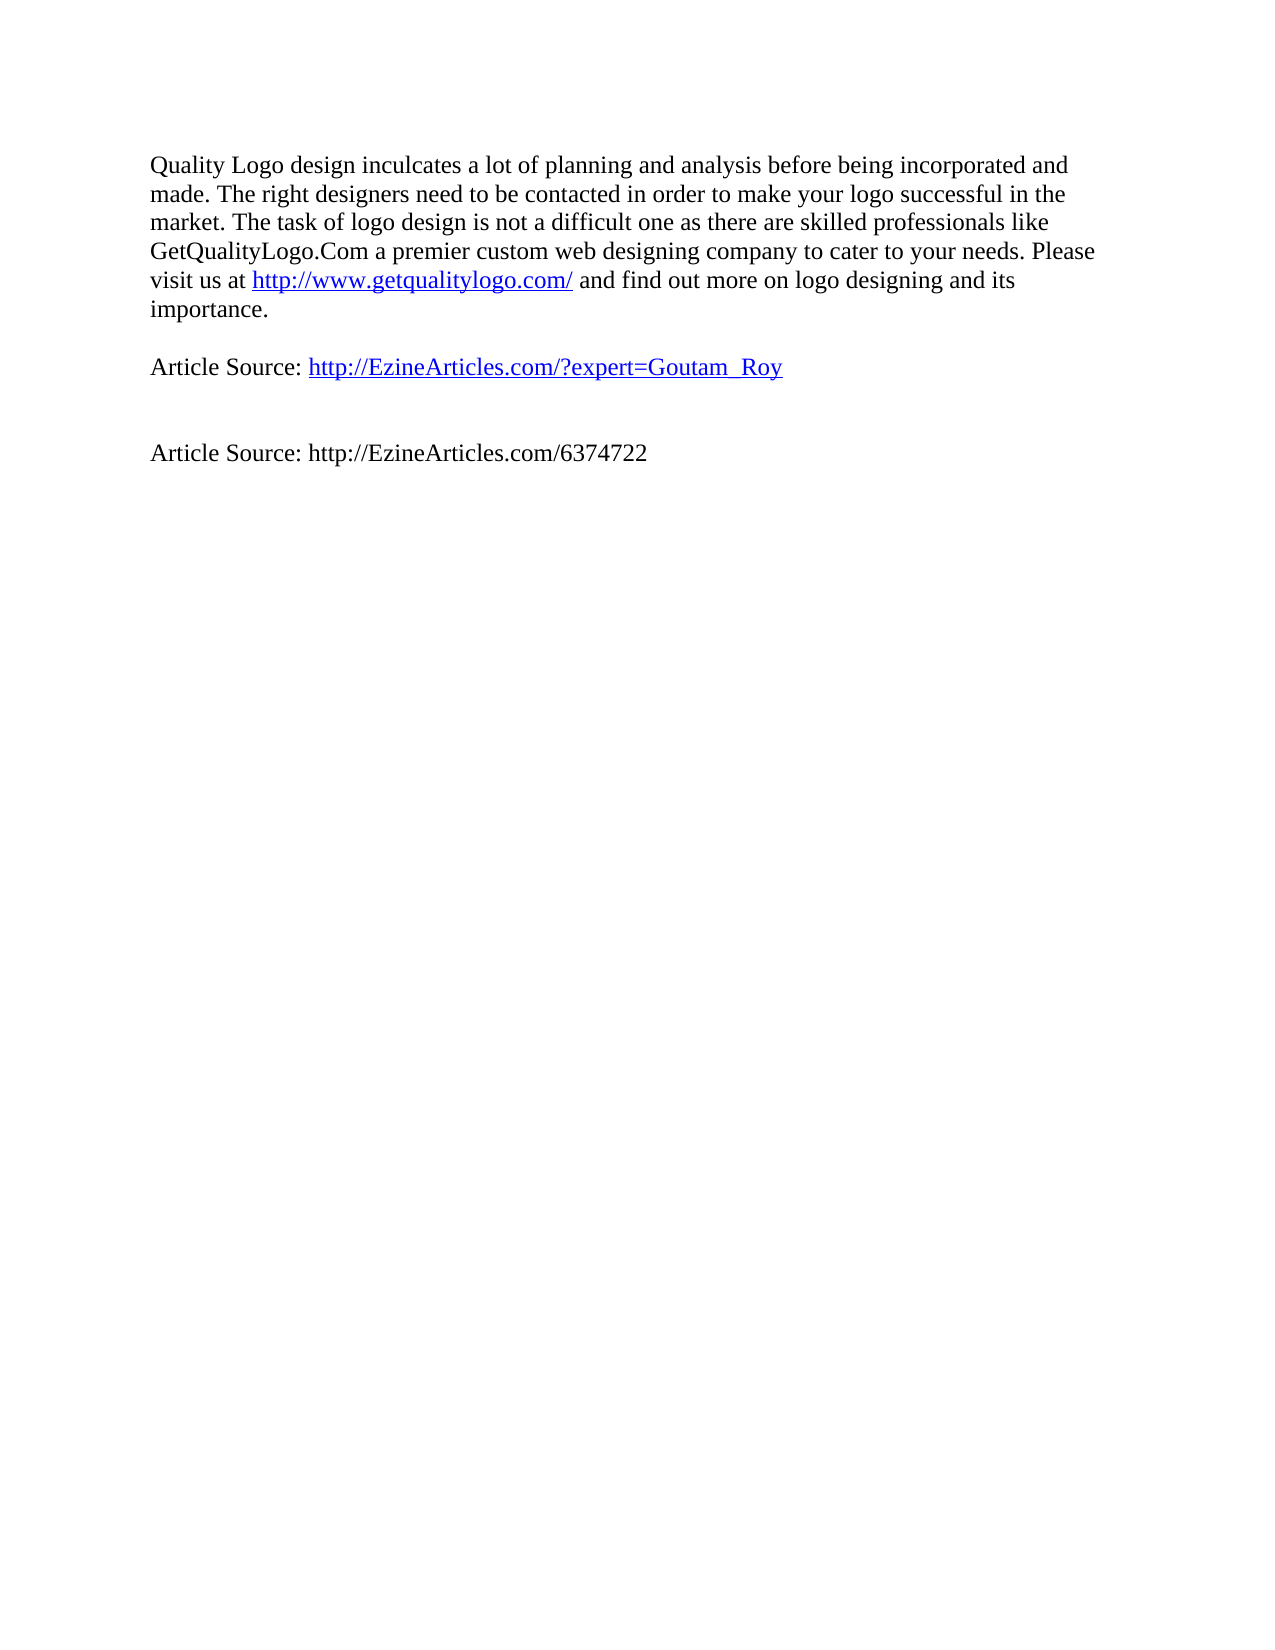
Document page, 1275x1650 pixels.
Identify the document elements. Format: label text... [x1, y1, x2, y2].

text Article Source: http://EzineArticles.com/6374722 [150, 409, 1125, 467]
text Article Source: http://EzineArticles.com/?expert=Goutam_Roy [150, 352, 1125, 380]
text Quality Logo design inculcates a lot of planning and analysis before being incorporated and made. The right designers need to be contacted in order to make your logo successful in the market. The task of logo design is not a difficult one as there are skilled professionals like GetQualityLogo.Com a premier custom web designing company to cater to your needs. Please visit us at http://www.getqualitylogo.com/ and find out more on logo designing and its importance. [150, 150, 1125, 322]
